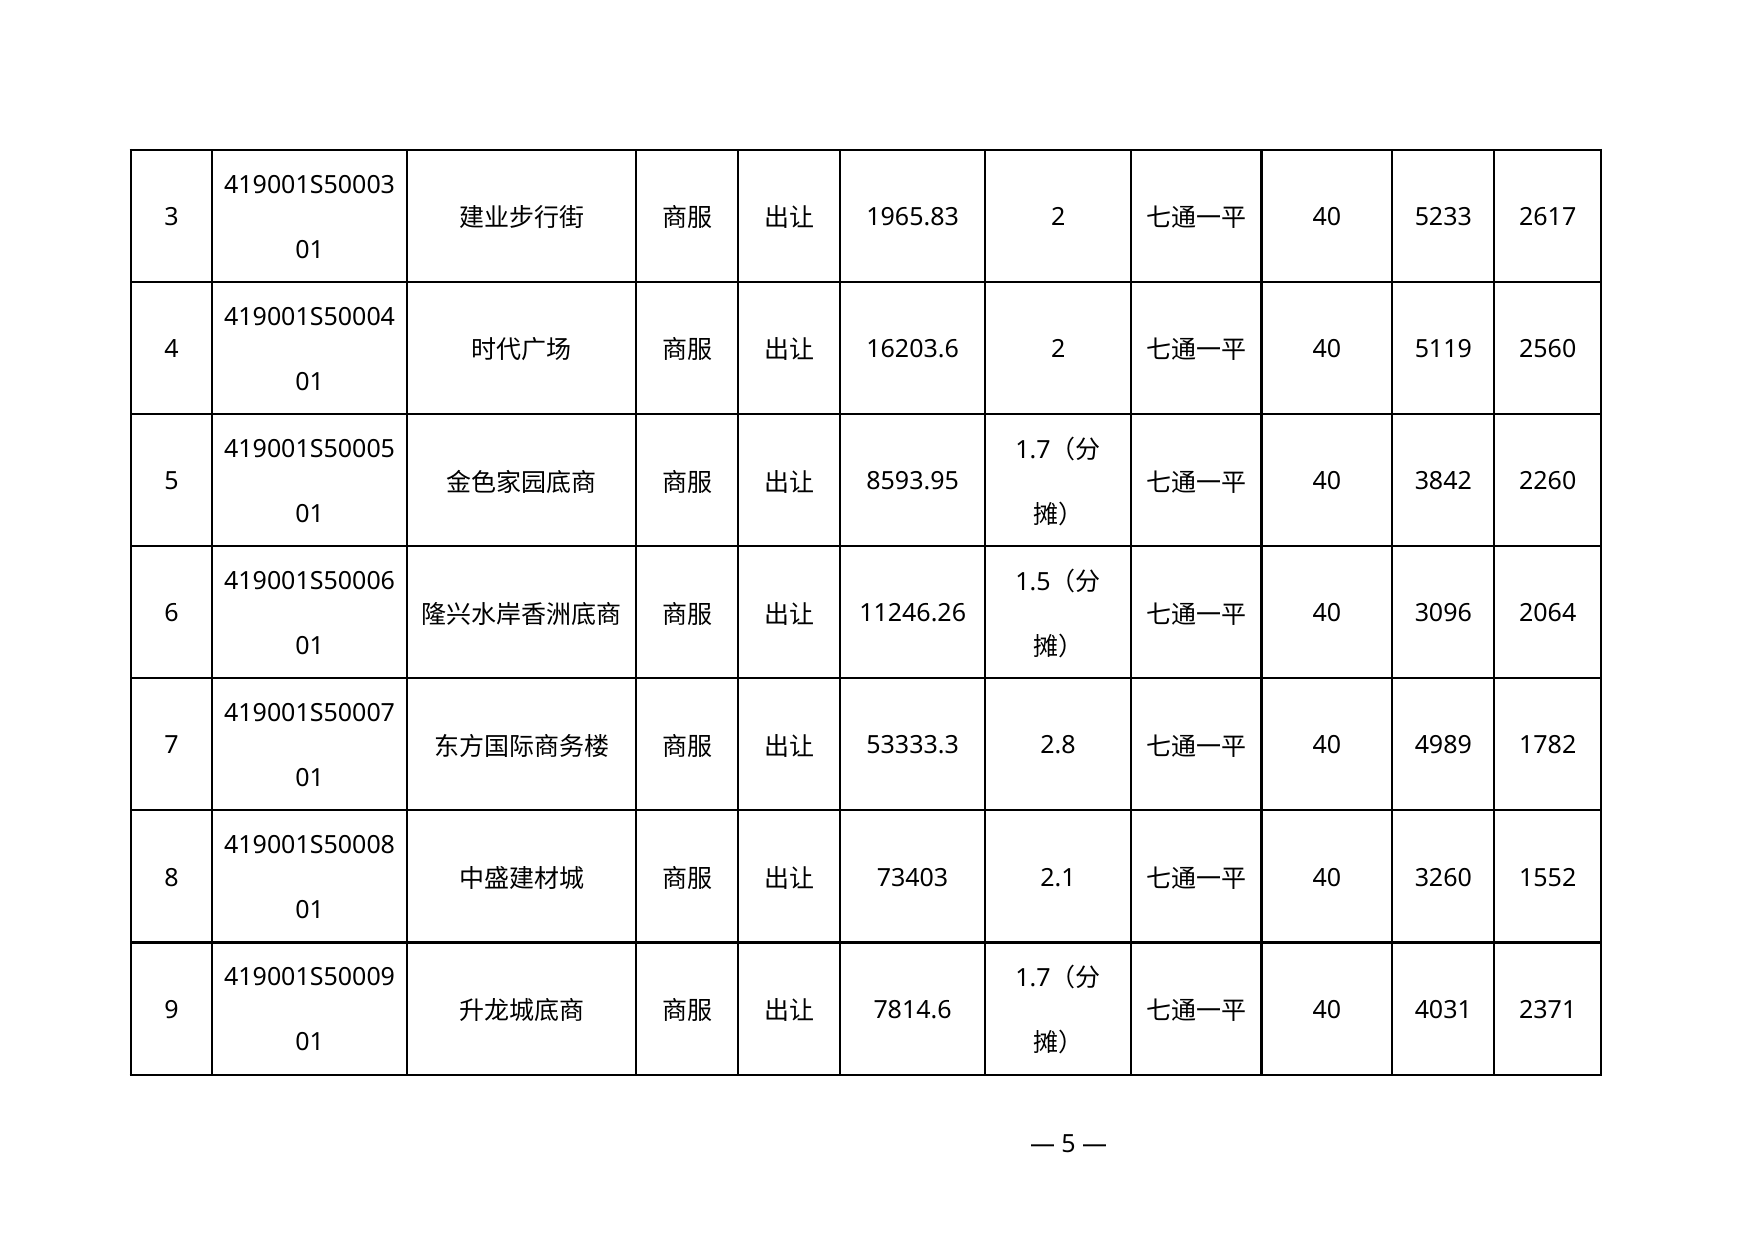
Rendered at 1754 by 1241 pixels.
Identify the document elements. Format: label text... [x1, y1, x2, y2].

table_cell 73403 [841, 811, 984, 941]
table_cell 2 [986, 151, 1130, 281]
table_cell 2260 [1495, 415, 1600, 545]
table_cell 40 [1263, 811, 1391, 941]
table_cell 1.5（分摊） [986, 547, 1130, 677]
table_cell 商服 [637, 283, 737, 413]
table_cell 出让 [739, 944, 839, 1073]
table_cell 商服 [637, 547, 737, 677]
table_cell 时代广场 [408, 283, 635, 413]
table_cell 9 [132, 944, 211, 1073]
table_cell 3842 [1393, 415, 1493, 545]
table_cell 419001S5000801 [213, 811, 406, 941]
table_cell 2371 [1495, 944, 1600, 1073]
table_cell 商服 [637, 415, 737, 545]
table_cell 40 [1263, 415, 1391, 545]
table_cell 2064 [1495, 547, 1600, 677]
table_cell 出让 [739, 811, 839, 941]
table_cell 419001S5000701 [213, 679, 406, 809]
table_cell 3260 [1393, 811, 1493, 941]
table_cell 1552 [1495, 811, 1600, 941]
table_cell 4031 [1393, 944, 1493, 1073]
table_cell 6 [132, 547, 211, 677]
table_cell 1782 [1495, 679, 1600, 809]
table_cell 419001S5000301 [213, 151, 406, 281]
table_cell 40 [1263, 679, 1391, 809]
table_cell 出让 [739, 151, 839, 281]
table_cell 出让 [739, 679, 839, 809]
table_cell 419001S5000601 [213, 547, 406, 677]
table_cell 建业步行街 [408, 151, 635, 281]
table_cell 419001S5000401 [213, 283, 406, 413]
table_cell 商服 [637, 679, 737, 809]
table_cell 七通一平 [1132, 547, 1260, 677]
table_cell 2.8 [986, 679, 1130, 809]
table_cell 40 [1263, 944, 1391, 1073]
table_cell 七通一平 [1132, 679, 1260, 809]
table_cell 出让 [739, 283, 839, 413]
table_cell 中盛建材城 [408, 811, 635, 941]
table_cell 商服 [637, 811, 737, 941]
table_cell 4989 [1393, 679, 1493, 809]
table_cell 11246.26 [841, 547, 984, 677]
table_cell 419001S5000901 [213, 944, 406, 1073]
table_cell 1.7（分摊） [986, 944, 1130, 1073]
table_cell 1.7（分摊） [986, 415, 1130, 545]
table_cell 5 [132, 415, 211, 545]
table_cell 金色家园底商 [408, 415, 635, 545]
table_cell 2.1 [986, 811, 1130, 941]
table_cell 3 [132, 151, 211, 281]
table_cell 七通一平 [1132, 151, 1260, 281]
table_cell 升龙城底商 [408, 944, 635, 1073]
table_cell 5119 [1393, 283, 1493, 413]
table_cell 40 [1263, 151, 1391, 281]
table_cell 5233 [1393, 151, 1493, 281]
table_cell 53333.3 [841, 679, 984, 809]
table_cell 2617 [1495, 151, 1600, 281]
table_cell 七通一平 [1132, 811, 1260, 941]
table_cell 七通一平 [1132, 415, 1260, 545]
table_cell 出让 [739, 415, 839, 545]
table_cell 隆兴水岸香洲底商 [408, 547, 635, 677]
table_cell 七通一平 [1132, 944, 1260, 1073]
table_cell 40 [1263, 547, 1391, 677]
table_cell 4 [132, 283, 211, 413]
table_cell 8 [132, 811, 211, 941]
table_cell 出让 [739, 547, 839, 677]
table_cell 8593.95 [841, 415, 984, 545]
table_cell 东方国际商务楼 [408, 679, 635, 809]
table_cell 商服 [637, 944, 737, 1073]
table_cell 7 [132, 679, 211, 809]
table_cell 七通一平 [1132, 283, 1260, 413]
table_cell 1965.83 [841, 151, 984, 281]
table_cell 2 [986, 283, 1130, 413]
table_cell 16203.6 [841, 283, 984, 413]
table_cell 7814.6 [841, 944, 984, 1073]
table_cell 419001S5000501 [213, 415, 406, 545]
table_cell 3096 [1393, 547, 1493, 677]
table_cell 商服 [637, 151, 737, 281]
table_cell 2560 [1495, 283, 1600, 413]
table_cell 40 [1263, 283, 1391, 413]
